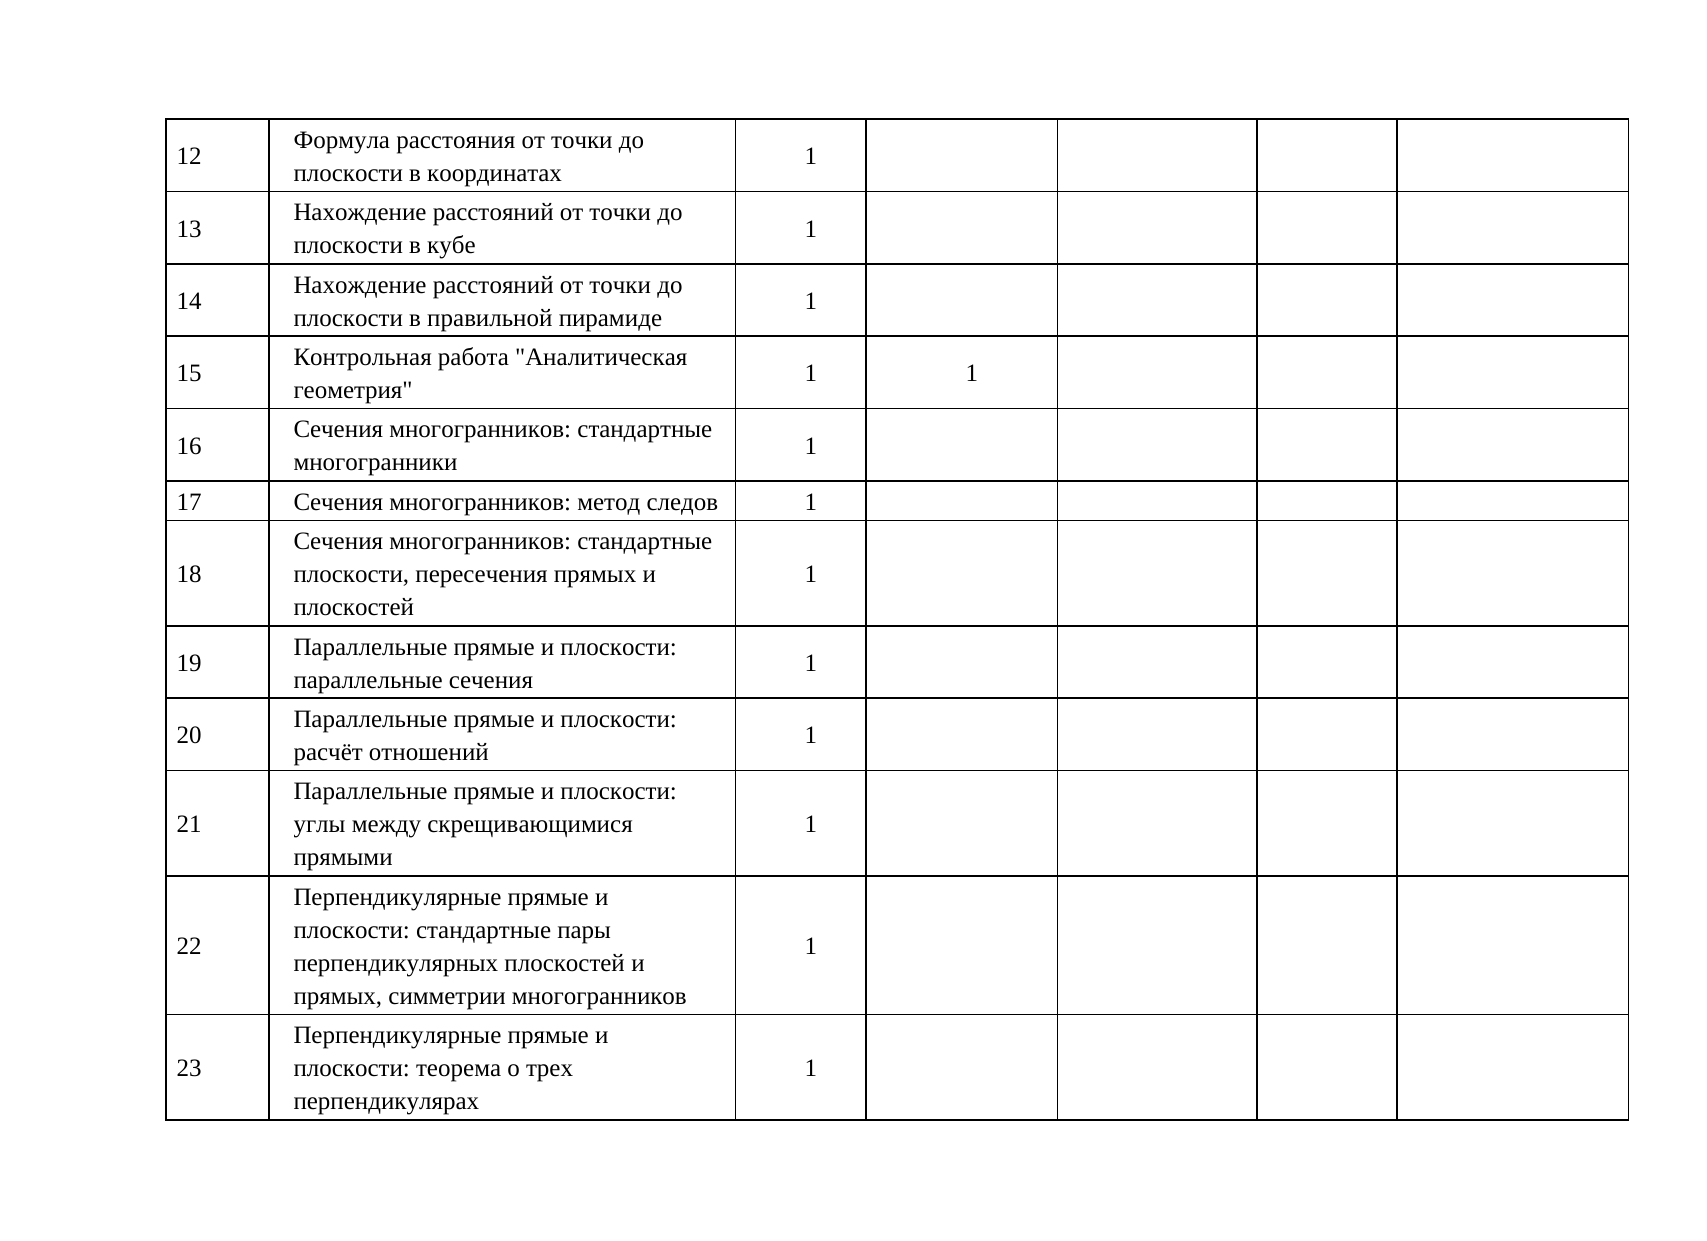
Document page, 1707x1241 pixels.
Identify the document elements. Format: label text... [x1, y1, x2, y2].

table_cell 1 [736, 337, 865, 408]
table_cell [1398, 120, 1628, 191]
table_cell [1258, 771, 1396, 875]
table_cell 20 [167, 699, 268, 770]
table_cell Параллельные прямые и плоскости: углы между скрещивающимися прямыми [270, 771, 735, 875]
table_cell 1 [736, 409, 865, 480]
table_cell [1058, 627, 1256, 697]
table_cell [1398, 1015, 1628, 1119]
table_cell 1 [736, 521, 865, 625]
table_cell Параллельные прямые и плоскости: расчёт отношений [270, 699, 735, 770]
table_cell [1398, 482, 1628, 519]
table_cell 23 [167, 1015, 268, 1119]
table_cell 12 [167, 120, 268, 191]
table_cell 17 [167, 482, 268, 519]
table_cell Сечения многогранников: метод следов [270, 482, 735, 519]
table_cell Формула расстояния от точки до плоскости в координатах [270, 120, 735, 191]
table_cell [1058, 337, 1256, 408]
table_cell 1 [736, 120, 865, 191]
table_cell [1258, 877, 1396, 1013]
table_cell [867, 192, 1057, 263]
table_cell [867, 409, 1057, 480]
table_cell [1058, 877, 1256, 1013]
table_cell 1 [736, 192, 865, 263]
table_cell 1 [736, 771, 865, 875]
table_cell 1 [736, 1015, 865, 1119]
table_cell [867, 627, 1057, 697]
table_cell [1058, 482, 1256, 519]
table_cell [1398, 409, 1628, 480]
table_cell [1258, 337, 1396, 408]
table_cell [1398, 192, 1628, 263]
table_cell [1258, 265, 1396, 335]
table_cell [867, 1015, 1057, 1119]
table_cell Параллельные прямые и плоскости: параллельные сечения [270, 627, 735, 697]
table_cell [867, 877, 1057, 1013]
table_cell 18 [167, 521, 268, 625]
table_cell [867, 521, 1057, 625]
table_cell [1398, 521, 1628, 625]
table_cell 22 [167, 877, 268, 1013]
table_cell [867, 699, 1057, 770]
table_cell 1 [736, 627, 865, 697]
table_cell 16 [167, 409, 268, 480]
table_cell Контрольная работа "Аналитическая геометрия" [270, 337, 735, 408]
table_cell [1398, 265, 1628, 335]
table_cell [1058, 192, 1256, 263]
table_cell [1058, 771, 1256, 875]
table_cell [1058, 409, 1256, 480]
table_cell [1258, 1015, 1396, 1119]
table_cell 21 [167, 771, 268, 875]
table_cell [867, 265, 1057, 335]
table_cell [1058, 1015, 1256, 1119]
table_cell [1258, 120, 1396, 191]
table_cell [1398, 771, 1628, 875]
table_cell [1398, 699, 1628, 770]
table_cell [1058, 521, 1256, 625]
table_cell [1258, 409, 1396, 480]
table_cell Нахождение расстояний от точки до плоскости в правильной пирамиде [270, 265, 735, 335]
table_cell [867, 120, 1057, 191]
table_cell Перпендикулярные прямые и плоскости: теорема о трех перпендикулярах [270, 1015, 735, 1119]
table_cell Перпендикулярные прямые и плоскости: стандартные пары перпендикулярных плоскостей и прямых, симметрии многогранников [270, 877, 735, 1013]
table_cell [867, 482, 1057, 519]
table_cell [1058, 120, 1256, 191]
table_cell [1398, 627, 1628, 697]
table_cell Сечения многогранников: стандартные многогранники [270, 409, 735, 480]
table_cell [1258, 482, 1396, 519]
table_cell 15 [167, 337, 268, 408]
table_cell 1 [867, 337, 1057, 408]
table_cell Нахождение расстояний от точки до плоскости в кубе [270, 192, 735, 263]
table_cell Сечения многогранников: стандартные плоскости, пересечения прямых и плоскостей [270, 521, 735, 625]
table_cell [1258, 521, 1396, 625]
table_cell [1398, 337, 1628, 408]
table_cell 1 [736, 699, 865, 770]
table_cell 1 [736, 877, 865, 1013]
table_cell [1258, 699, 1396, 770]
table_cell [1398, 877, 1628, 1013]
table_cell 19 [167, 627, 268, 697]
table_cell [1058, 265, 1256, 335]
table_cell [1258, 627, 1396, 697]
table_cell [867, 771, 1057, 875]
table_cell [1058, 699, 1256, 770]
table_cell 13 [167, 192, 268, 263]
table_cell 14 [167, 265, 268, 335]
table_cell 1 [736, 265, 865, 335]
table_cell [1258, 192, 1396, 263]
table_cell 1 [736, 482, 865, 519]
